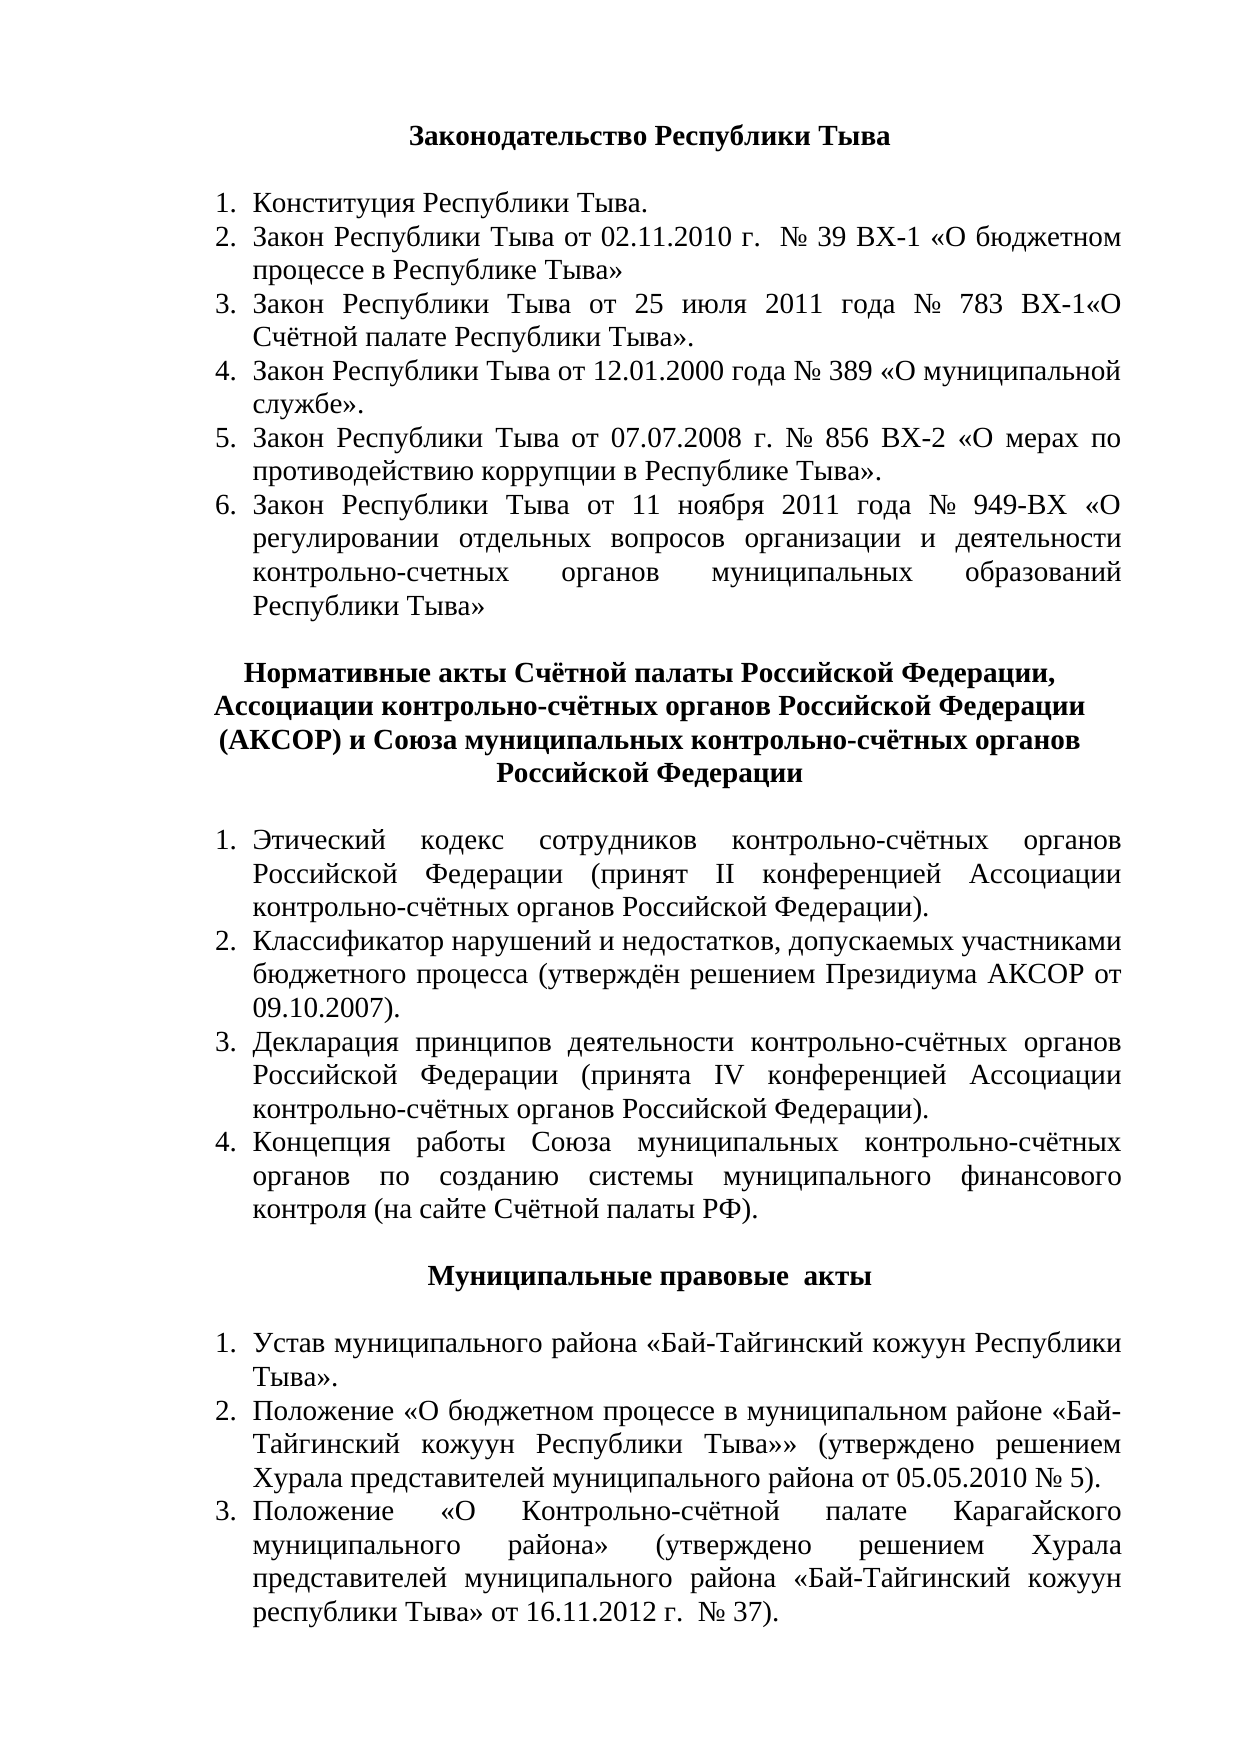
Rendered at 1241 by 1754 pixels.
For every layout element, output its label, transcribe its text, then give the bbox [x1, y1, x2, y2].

list Закон Республики Тыва от 07.07.2008 г. № 856 ВХ-2 «О мерах по противодействию коррупции в Республике Тыва». [215, 420, 1122, 487]
list Закон Республики Тыва от 25 июля 2011 года № 783 ВХ-1«О Счётной палате Республики Тыва». [215, 286, 1122, 353]
text Нормативные акты Счётной палаты Российской Федерации, Ассоциации контрольно-счётных органов Российской Федерации (АКСОР) и Союза муниципальных контрольно-счётных органов Российской Федерации [177, 655, 1122, 789]
list Классификатор нарушений и недостатков, допускаемых участниками бюджетного процесса (утверждён решением Президиума АКСОР от 09.10.2007). [215, 923, 1122, 1024]
list Положение «О Контрольно-счётной палате Карагайского муниципального района» (утверждено решением Хурала представителей муниципального района «Бай-Тайгинский кожуун республики Тыва» от 16.11.2012 г. № 37). [215, 1493, 1122, 1627]
list Этический кодекс сотрудников контрольно-счётных органов Российской Федерации (принят II конференцией Ассоциации контрольно-счётных органов Российской Федерации). [215, 822, 1122, 923]
list Концепция работы Союза муниципальных контрольно-счётных органов по созданию системы муниципального финансового контроля (на сайте Счётной палаты РФ). [215, 1124, 1122, 1225]
list Устав муниципального района «Бай-Тайгинский кожуун Республики Тыва». [215, 1326, 1122, 1393]
text Законодательство Республики Тыва [177, 118, 1122, 152]
list Декларация принципов деятельности контрольно-счётных органов Российской Федерации (принята IV конференцией Ассоциации контрольно-счётных органов Российской Федерации). [215, 1024, 1122, 1124]
list Конституция Республики Тыва. [215, 185, 1122, 219]
list Закон Республики Тыва от 12.01.2000 года № 389 «О муниципальной службе». [215, 353, 1122, 420]
text Муниципальные правовые акты [177, 1258, 1122, 1292]
list Закон Республики Тыва от 11 ноября 2011 года № 949-ВХ «О регулировании отдельных вопросов организации и деятельности контрольно-счетных органов муниципальных образований Республики Тыва» [215, 487, 1122, 621]
list Положение «О бюджетном процессе в муниципальном районе «Бай-Тайгинский кожуун Республики Тыва»» (утверждено решением Хурала представителей муниципального района от 05.05.2010 № 5). [215, 1393, 1122, 1493]
list Закон Республики Тыва от 02.11.2010 г. № 39 ВХ-1 «О бюджетном процессе в Республике Тыва» [215, 219, 1122, 286]
